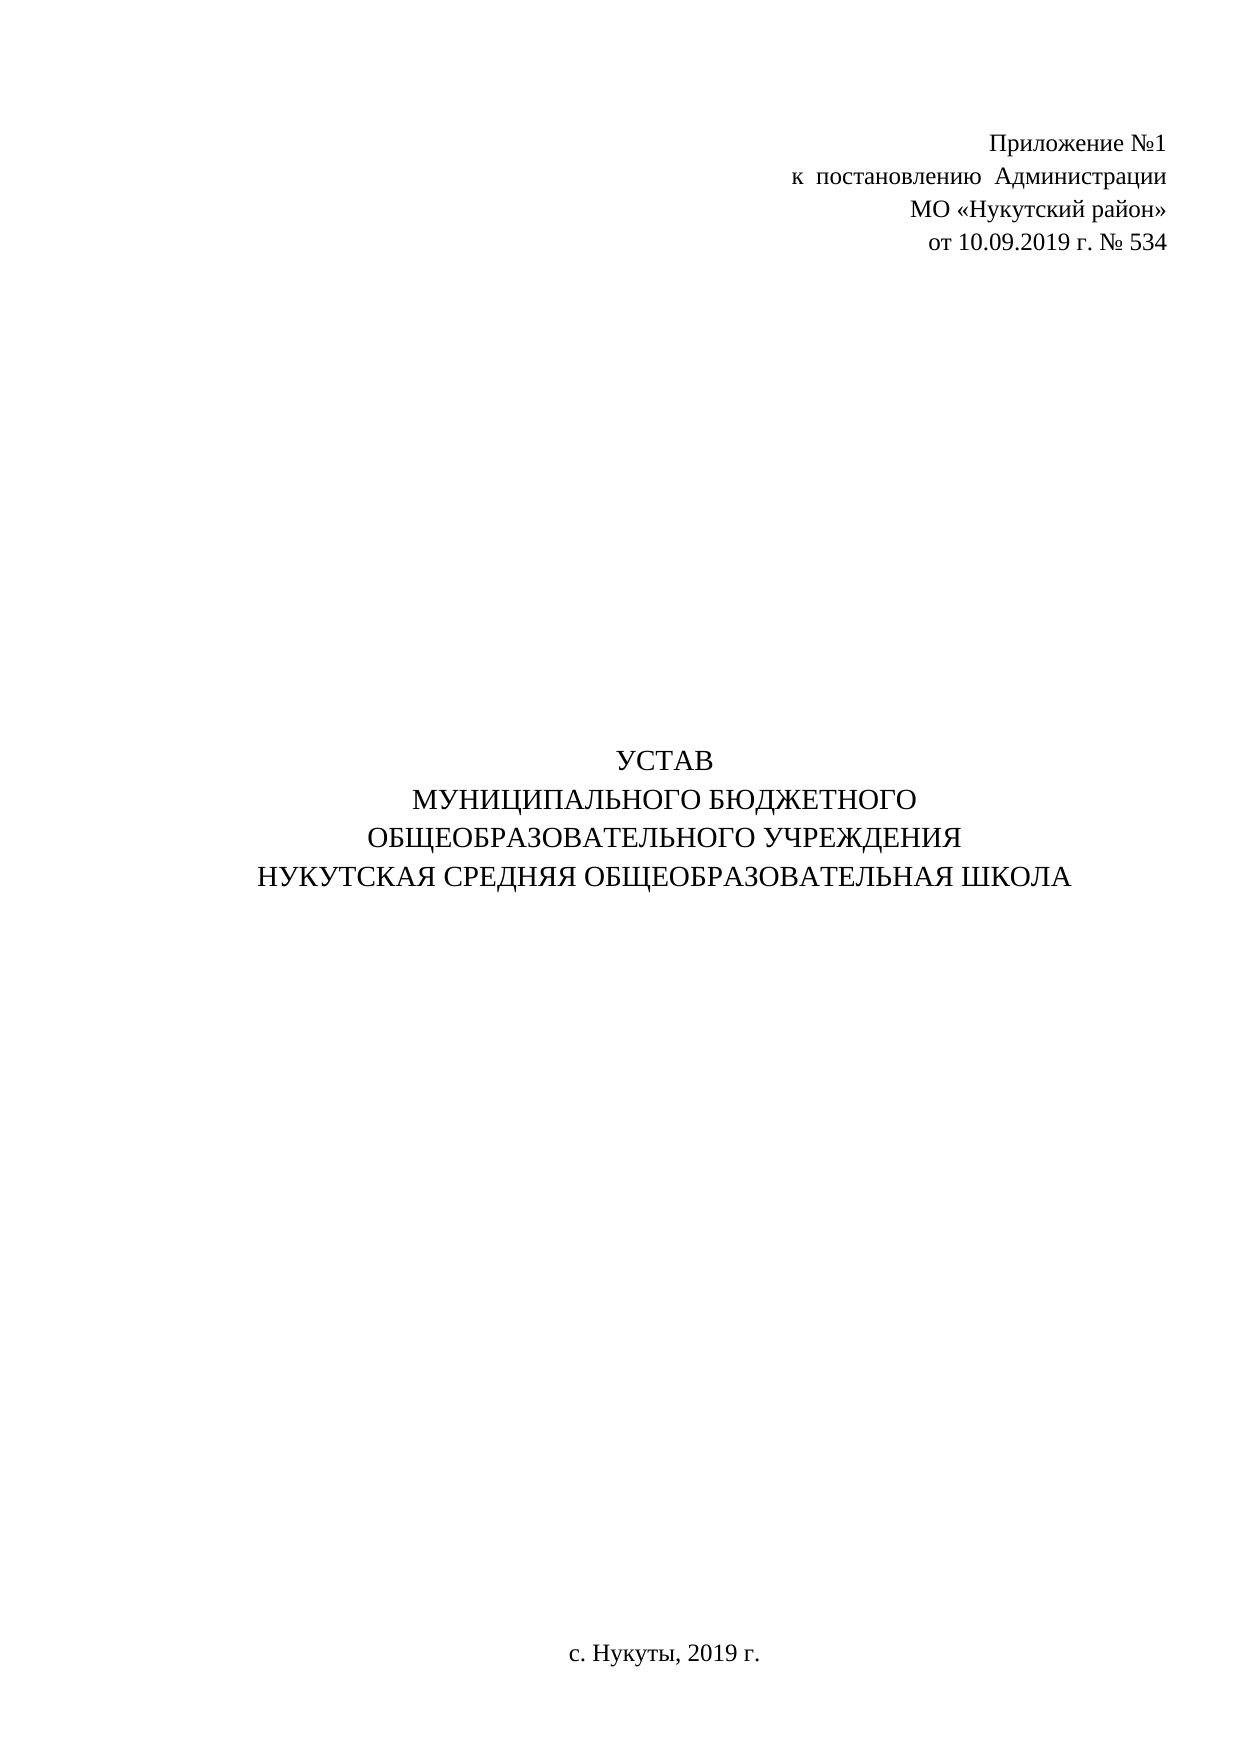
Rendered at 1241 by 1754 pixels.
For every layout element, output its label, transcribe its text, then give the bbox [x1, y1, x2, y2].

text с. Нукуты, 2019 г. [177, 1638, 1152, 1667]
text от 10.09.2019 г. № 534 [177, 227, 1167, 256]
text МУНИЦИПАЛЬНОГО БЮДЖЕТНОГО [177, 782, 1152, 816]
text Приложение №1 [177, 128, 1167, 156]
text УСТАВ [177, 743, 1152, 777]
text НУКУТСКАЯ СРЕДНЯЯ ОБЩЕОБРАЗОВАТЕЛЬНАЯ ШКОЛА [177, 859, 1152, 893]
text ОБЩЕОБРАЗОВАТЕЛЬНОГО УЧРЕЖДЕНИЯ [177, 821, 1152, 854]
text МО «Нукутский район» [177, 194, 1167, 222]
text к постановлению Администрации [177, 161, 1167, 189]
